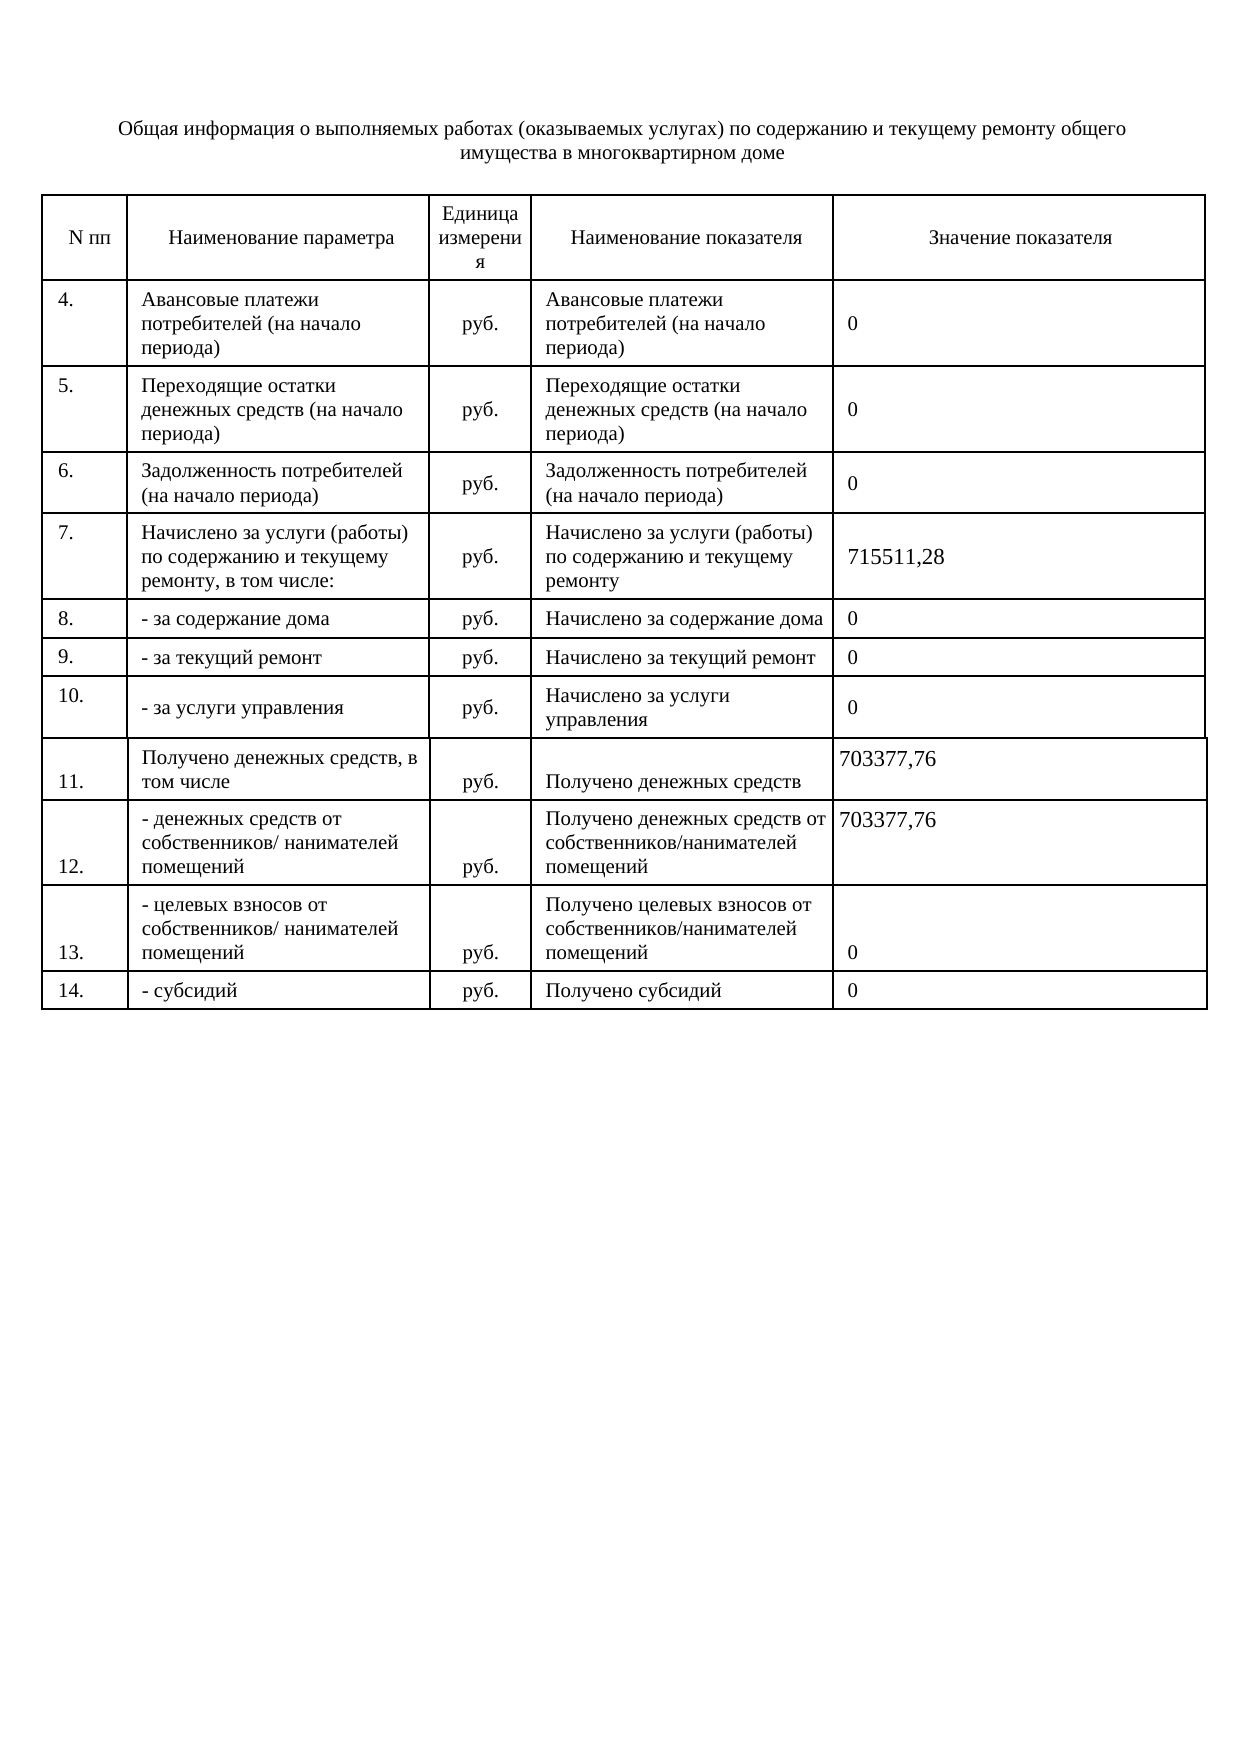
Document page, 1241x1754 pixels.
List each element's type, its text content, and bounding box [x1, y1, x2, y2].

table_cell Значение показателя [834, 196, 1204, 279]
table_cell 703377,76 [834, 739, 1206, 798]
table_cell 9. [43, 639, 126, 675]
table_cell 12. [43, 801, 127, 884]
table_cell - денежных средств от собственников/ нанимателей помещений [129, 801, 429, 884]
table_cell Наименование параметра [128, 196, 428, 279]
table_cell руб. [430, 600, 530, 637]
table_cell руб. [431, 972, 530, 1007]
table_cell Задолженность потребителей (на начало периода) [128, 453, 428, 512]
table_cell Получено субсидий [532, 972, 832, 1007]
table_cell руб. [430, 367, 530, 451]
table_cell - целевых взносов от собственников/ нанимателей помещений [129, 886, 429, 970]
table_cell Начислено за услуги управления [532, 677, 832, 737]
table_cell Авансовые платежи потребителей (на начало периода) [128, 281, 428, 365]
table_cell 0 [834, 677, 1204, 737]
table_cell Начислено за текущий ремонт [532, 639, 832, 675]
table_cell Задолженность потребителей (на начало периода) [532, 453, 832, 512]
table_cell Начислено за содержание дома [532, 600, 832, 637]
table_cell руб. [430, 281, 530, 365]
table_cell 0 [834, 886, 1206, 970]
table_cell Переходящие остатки денежных средств (на начало периода) [532, 367, 832, 451]
table_cell Авансовые платежи потребителей (на начало периода) [532, 281, 832, 365]
table_cell 0 [834, 639, 1204, 675]
table_cell Начислено за услуги (работы) по содержанию и текущему ремонту [532, 514, 832, 598]
table_cell Получено денежных средств от собственников/нанимателей помещений [532, 801, 832, 884]
table_cell - субсидий [129, 972, 429, 1007]
table_cell Получено целевых взносов от собственников/нанимателей помещений [532, 886, 832, 970]
table_cell 6. [43, 453, 126, 512]
table_cell Получено денежных средств, в том числе [129, 739, 429, 798]
table_cell Начислено за услуги (работы) по содержанию и текущему ремонту, в том числе: [128, 514, 428, 598]
table_cell Переходящие остатки денежных средств (на начало периода) [128, 367, 428, 451]
table_cell N пп [43, 196, 126, 279]
table_cell 5. [43, 367, 126, 451]
table_cell 11. [43, 739, 127, 798]
table_cell 14. [43, 972, 127, 1007]
table_cell 0 [834, 281, 1204, 365]
table_cell руб. [431, 801, 530, 884]
table_cell руб. [430, 514, 530, 598]
table_cell 13. [43, 886, 127, 970]
table_cell руб. [430, 453, 530, 512]
table_cell 0 [834, 972, 1206, 1007]
table_cell 8. [43, 600, 126, 637]
table_cell 0 [834, 600, 1204, 637]
table_cell - за услуги управления [128, 677, 428, 737]
table_cell Получено денежных средств [532, 739, 832, 798]
table_cell 10. [43, 677, 126, 737]
table_cell 703377,76 [834, 801, 1206, 884]
table_cell - за текущий ремонт [128, 639, 428, 675]
table_cell руб. [430, 677, 530, 737]
table_cell 0 [834, 453, 1204, 512]
table_cell руб. [430, 639, 530, 675]
table_cell Единица измерения [430, 196, 530, 279]
table_cell 7. [43, 514, 126, 598]
table_cell 4. [43, 281, 126, 365]
table_cell Наименование показателя [532, 196, 832, 279]
table_cell руб. [431, 886, 530, 970]
table_cell руб. [431, 739, 530, 798]
table_cell - за содержание дома [128, 600, 428, 637]
table_cell 715511,28 [834, 514, 1204, 598]
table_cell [42, 60, 1203, 193]
table_cell 0 [834, 367, 1204, 451]
